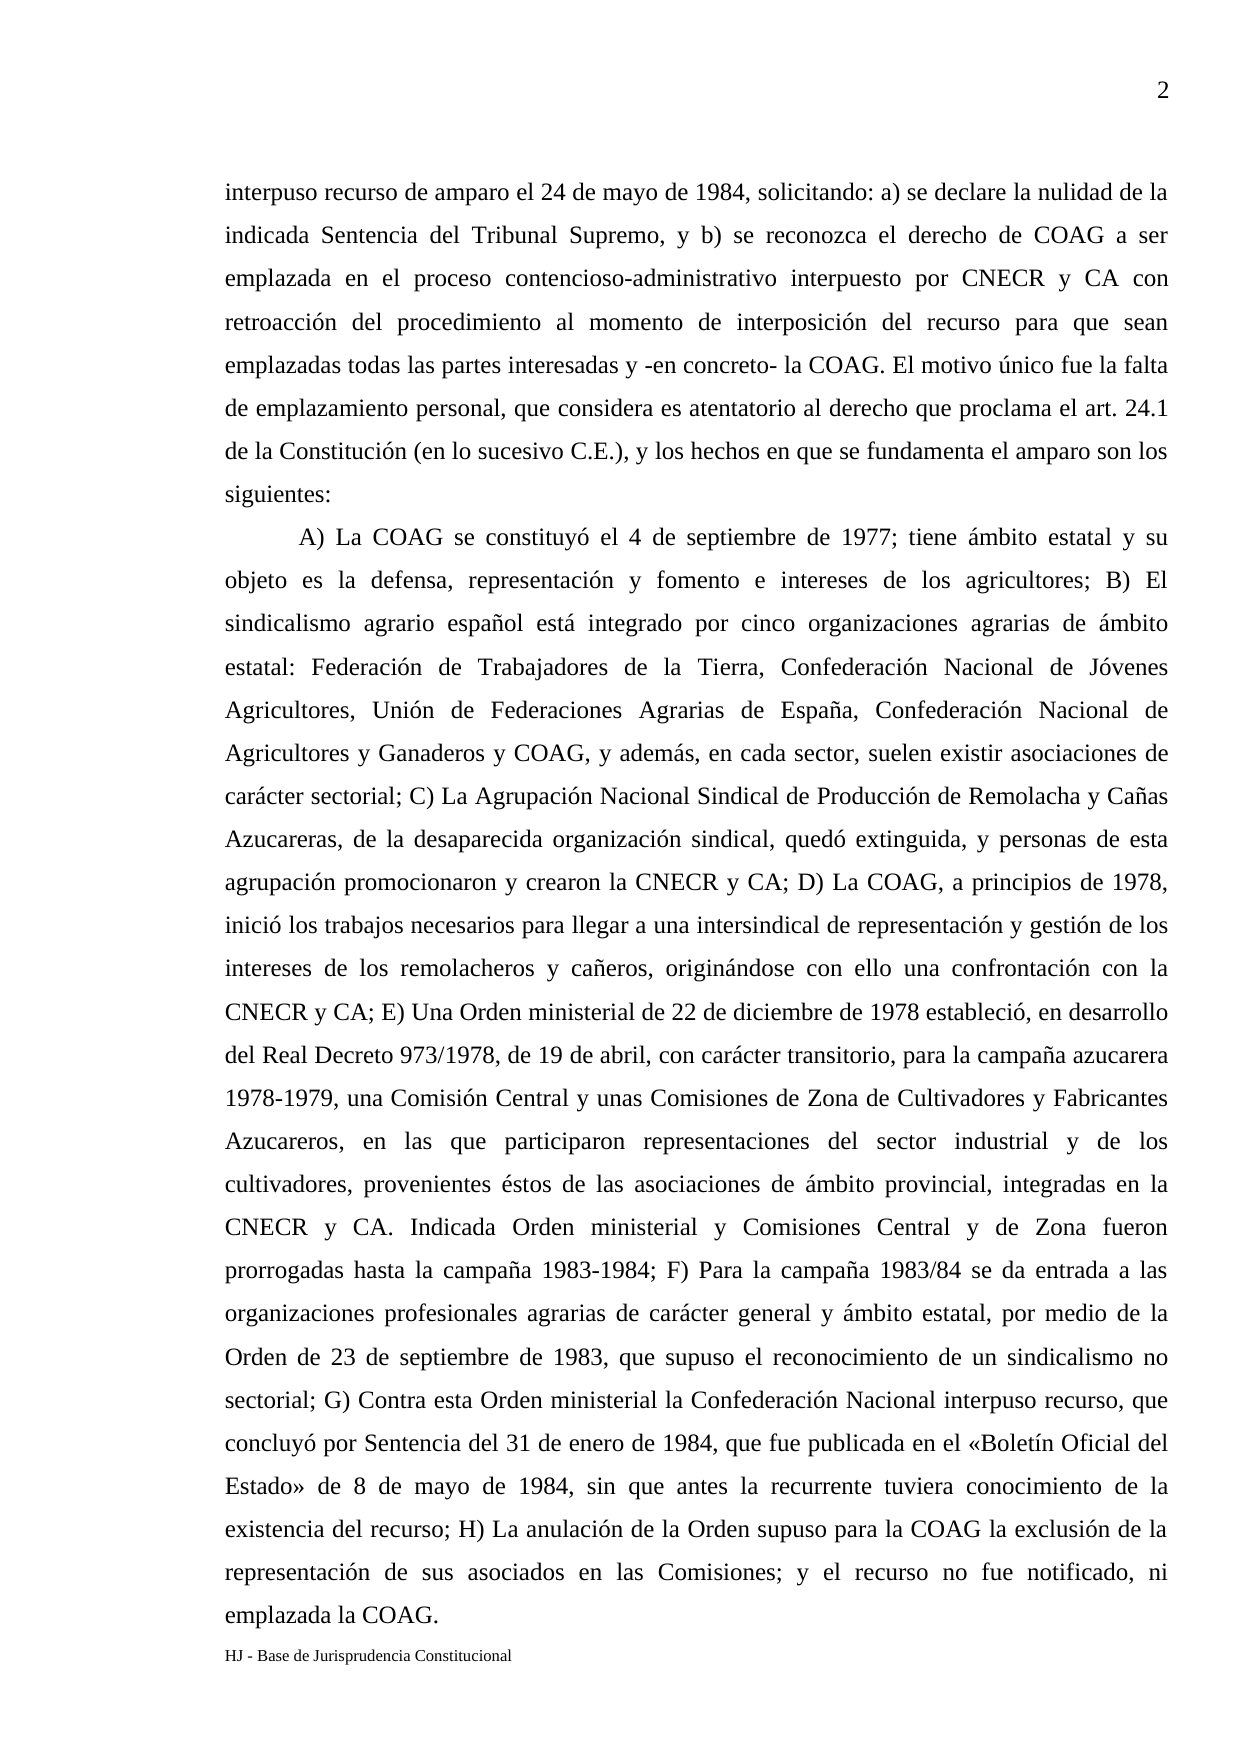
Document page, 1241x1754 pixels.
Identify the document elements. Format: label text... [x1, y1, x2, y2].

text A) La COAG se constituyó el 4 de septiembre de 1977; tiene ámbito estatal y su objeto es la defensa, representación y fomento e intereses de los agricultores; B) El sindicalismo agrario español está integrado por cinco organizaciones agrarias de ámbito estatal: Federación de Trabajadores de la Tierra, Confederación Nacional de Jóvenes Agricultores, Unión de Federaciones Agrarias de España, Confederación Nacional de Agricultores y Ganaderos y COAG, y además, en cada sector, suelen existir asociaciones de carácter sectorial; C) La Agrupación Nacional Sindical de Producción de Remolacha y Cañas Azucareras, de la desaparecida organización sindical, quedó extinguida, y personas de esta agrupación promocionaron y crearon la CNECR y CA; D) La COAG, a principios de 1978, inició los trabajos necesarios para llegar a una intersindical de representación y gestión de los intereses de los remolacheros y cañeros, originándose con ello una confrontación con la CNECR y CA; E) Una Orden ministerial de 22 de diciembre de 1978 estableció, en desarrollo del Real Decreto 973/1978, de 19 de abril, con carácter transitorio, para la campaña azucarera 1978-1979, una Comisión Central y unas Comisiones de Zona de Cultivadores y Fabricantes Azucareros, en las que participaron representaciones del sector industrial y de los cultivadores, provenientes éstos de las asociaciones de ámbito provincial, integradas en la CNECR y CA. Indicada Orden ministerial y Comisiones Central y de Zona fueron prorrogadas hasta la campaña 1983-1984; F) Para la campaña 1983/84 se da entrada a las organizaciones profesionales agrarias de carácter general y ámbito estatal, por medio de la Orden de 23 de septiembre de 1983, que supuso el reconocimiento de un sindicalismo no sectorial; G) Contra esta Orden ministerial la Confederación Nacional interpuso recurso, que concluyó por Sentencia del 31 de enero de 1984, que fue publicada en el «Boletín Oficial del Estado» de 8 de mayo de 1984, sin que antes la recurrente tuviera conocimiento de la existencia del recurso; H) La anulación de la Orden supuso para la COAG la exclusión de la representación de sus asociados en las Comisiones; y el recurso no fue notificado, ni emplazada la COAG. [224, 522, 1169, 1629]
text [224, 177, 1169, 508]
